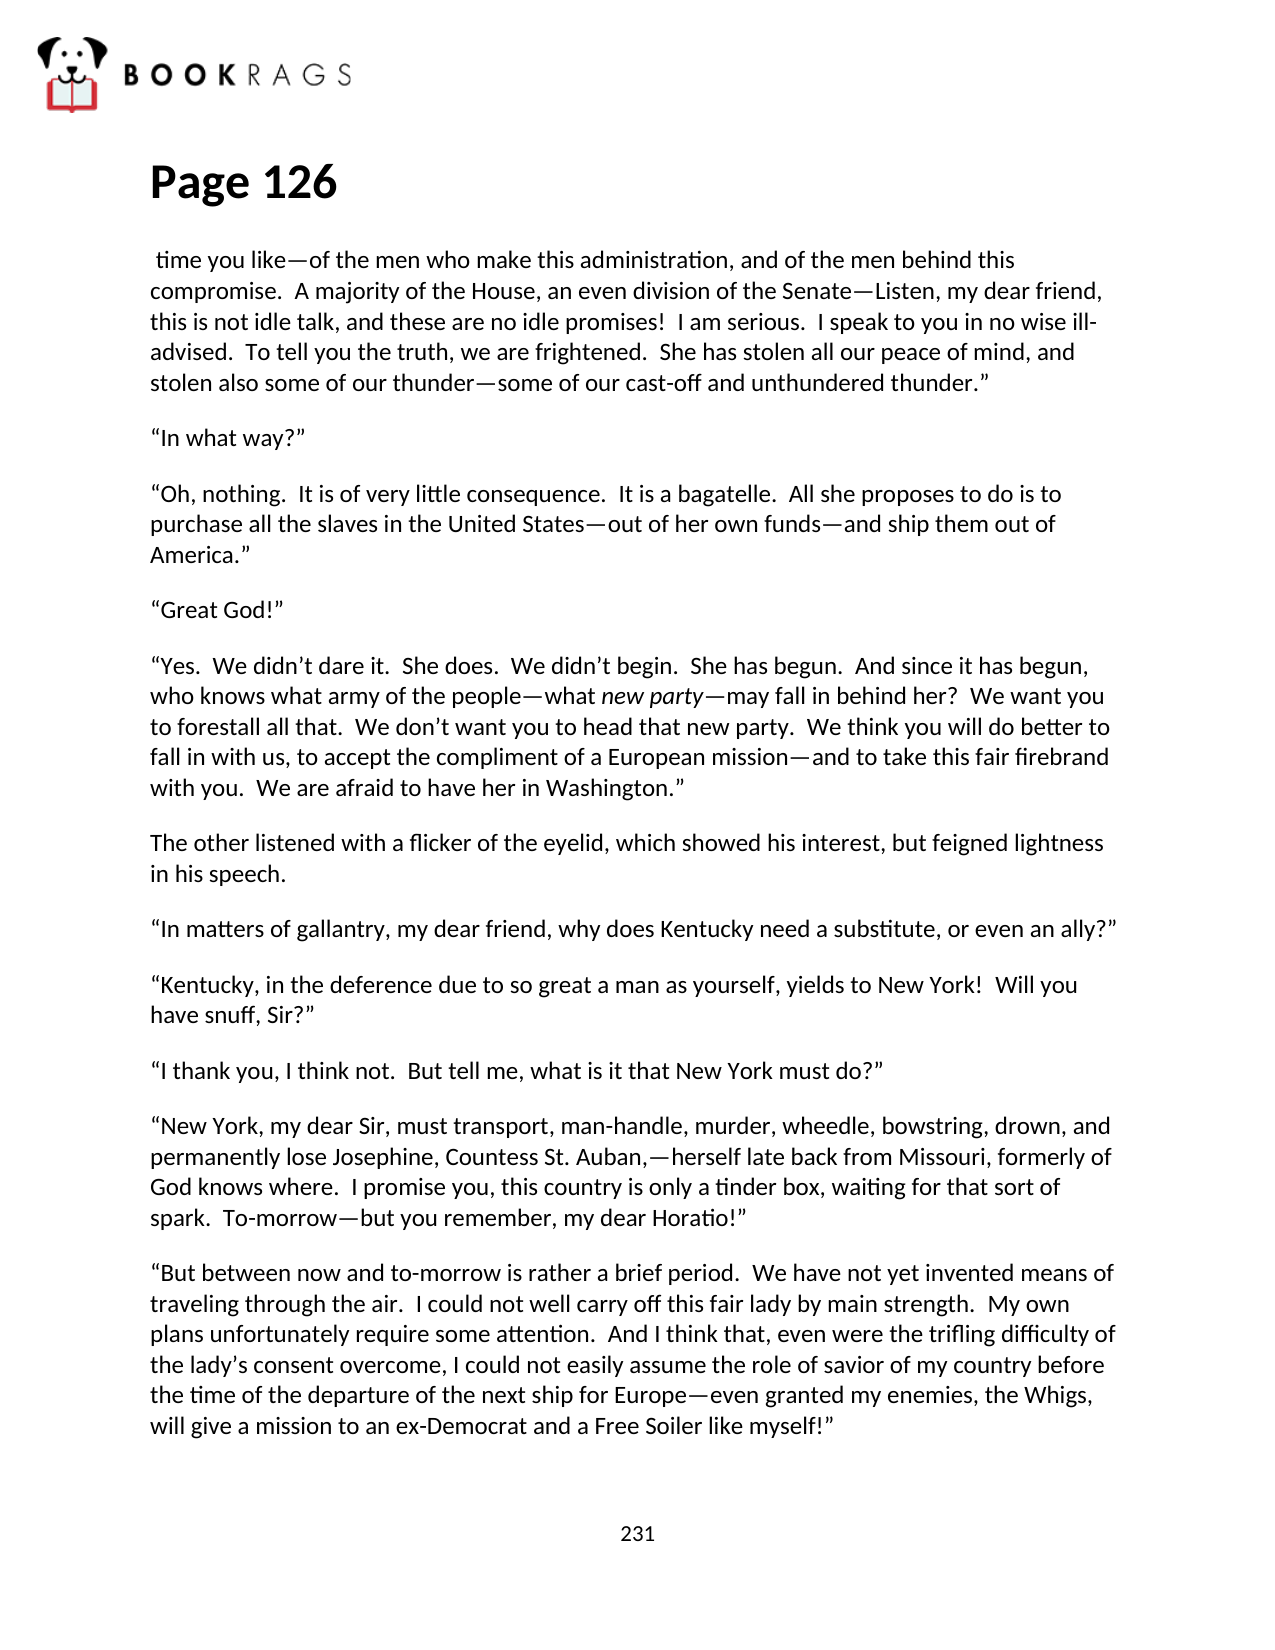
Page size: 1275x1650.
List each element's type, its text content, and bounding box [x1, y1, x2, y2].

text “But between now and to-morrow is rather a brief period. We have not yet invented means of traveling through the air. I could not well carry off this fair lady by main strength. My own plans unfortunately require some attention. And I think that, even were the trifling difficulty of the lady’s consent overcome, I could not easily assume the role of savior of my country before the time of the departure of the next ship for Europe—­even granted my enemies, the Whigs, will give a mission to an ex-Democrat and a Free Soiler like myself!” [150, 1258, 1125, 1441]
text “Oh, nothing. It is of very little consequence. It is a bagatelle. All she proposes to do is to purchase all the slaves in the United States—­out of her own funds—­and ship them out of America.” [150, 478, 1125, 569]
text “New York, my dear Sir, must transport, man-handle, murder, wheedle, bowstring, drown, and permanently lose Josephine, Countess St. Auban,—­herself late back from Missouri, formerly of God knows where. I promise you, this country is only a tinder box, waiting for that sort of spark. To-morrow—­but you remember, my dear Horatio!” [150, 1111, 1125, 1233]
text time you like—­of the men who make this administration, and of the men behind this compromise. A majority of the House, an even division of the Senate—­Listen, my dear friend, this is not idle talk, and these are no idle promises! I am serious. I speak to you in no wise ill-advised. To tell you the truth, we are frightened. She has stolen all our peace of mind, and stolen also some of our thunder—­some of our cast-off and unthundered thunder.” [150, 244, 1125, 397]
text “Great God!” [150, 594, 1125, 625]
text “I thank you, I think not. But tell me, what is it that New York must do?” [150, 1055, 1125, 1086]
text “Yes. We didn’t dare it. She does. We didn’t begin. She has begun. And since it has begun, who knows what army of the people—­what new party—­may fall in behind her? We want you to forestall all that. We don’t want you to head that new party. We think you will do better to fall in with us, to accept the compliment of a European mission—­and to take this fair firebrand with you. We are afraid to have her in Washington.” [150, 650, 1125, 802]
text The other listened with a flicker of the eyelid, which showed his interest, but feigned lightness in his speech. [150, 827, 1125, 888]
text “In matters of gallantry, my dear friend, why does Kentucky need a substitute, or even an ally?” [150, 913, 1125, 944]
text “In what way?” [150, 422, 1125, 453]
text “Kentucky, in the deference due to so great a man as yourself, yields to New York! Will you have snuff, Sir?” [150, 969, 1125, 1030]
picture [37, 37, 351, 113]
text Page 126 [150, 150, 1125, 211]
